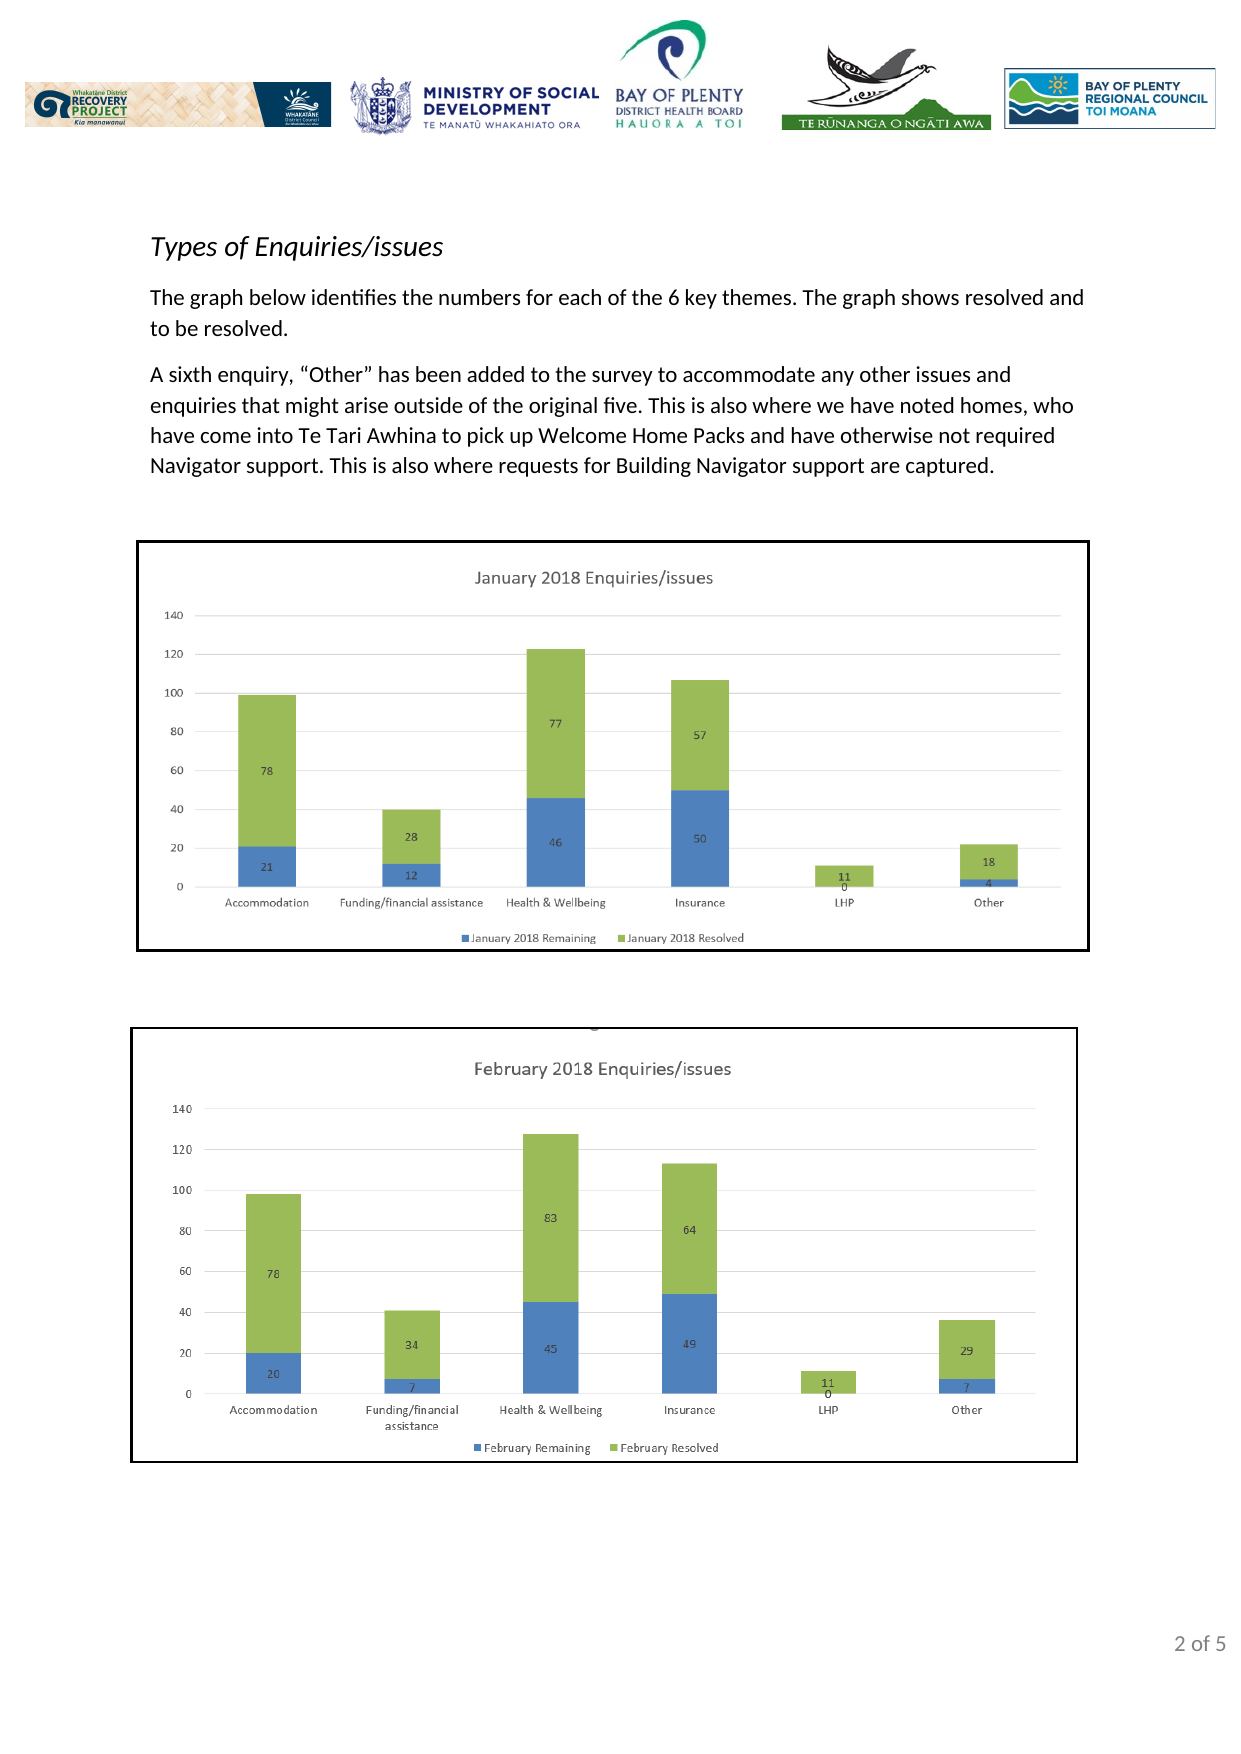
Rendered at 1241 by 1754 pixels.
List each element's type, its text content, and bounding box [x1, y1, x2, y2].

text The graph below identifies the numbers for each of the 6 key themes. The graph shows resolved and to be resolved. [150, 283, 1090, 342]
subtitle Types of Enquiries/issues [150, 228, 1090, 264]
picture [139, 543, 1087, 949]
picture [615, 20, 745, 128]
text A sixth enquiry, “Other” has been added to the survey to accommodate any other issues and enquiries that might arise outside of the original five. This is also where we have noted homes, who have come into Te Tari Awhina to pick up Welcome Home Packs and have otherwise not required Navigator support. This is also where requests for Building Navigator support are captured. [150, 361, 1090, 479]
picture [1004, 68, 1216, 129]
picture [133, 1029, 1076, 1461]
picture [349, 75, 599, 139]
picture [24, 82, 331, 127]
picture [781, 40, 992, 130]
